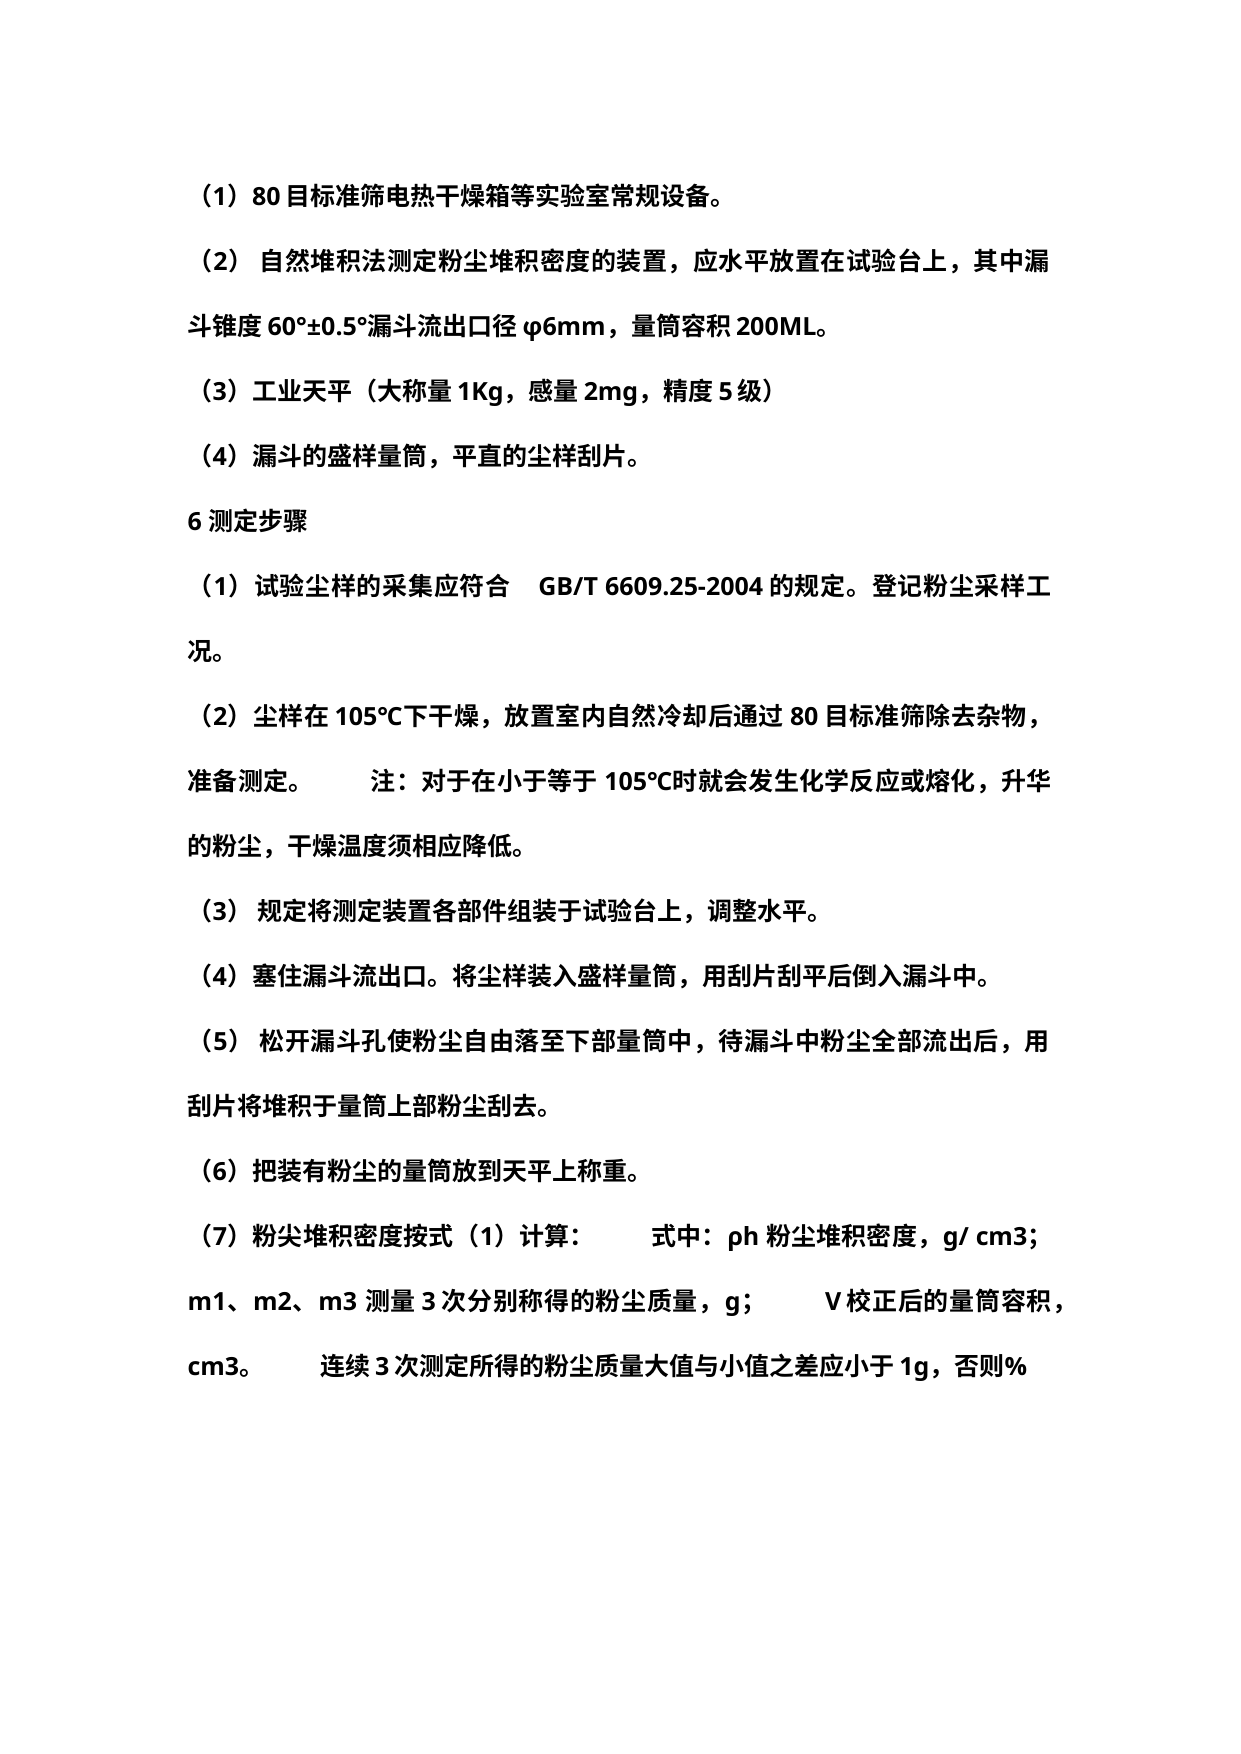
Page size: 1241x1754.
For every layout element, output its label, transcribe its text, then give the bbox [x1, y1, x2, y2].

text 6 测定步骤 [187, 487, 1053, 552]
text （3） 规定将测定装置各部件组装于试验台上，调整水平。 [187, 877, 1053, 942]
text （7）粉尖堆积密度按式（1）计算： 式中：ρh 粉尘堆积密度，g/ cm3； m1、m2、m3 测量3次分别称得的粉尘质量，g； V校正后的量筒容积，cm3。 连续3次测定所得的粉尘质量大值与小值之差应小于1g，否则% [187, 1202, 1053, 1397]
text （2）尘样在105℃下干燥，放置室内自然冷却后通过80目标准筛除去杂物，准备测定。 注：对于在小于等于105℃时就会发生化学反应或熔化，升华的粉尘，干燥温度须相应降低。 [187, 682, 1053, 877]
text （1）试验尘样的采集应符合 GB/T 6609.25-2004的规定。登记粉尘采样工况。 [187, 552, 1053, 682]
text （1）80目标准筛电热干燥箱等实验室常规设备。 [187, 162, 1053, 227]
text （5） 松开漏斗孔使粉尘自由落至下部量筒中，待漏斗中粉尘全部流出后，用刮片将堆积于量筒上部粉尘刮去。 [187, 1007, 1053, 1137]
text （6）把装有粉尘的量筒放到天平上称重。 [187, 1137, 1053, 1202]
text （2） 自然堆积法测定粉尘堆积密度的装置，应水平放置在试验台上，其中漏斗锥度60°±0.5°漏斗流出口径φ6mm，量筒容积200ML。 [187, 227, 1053, 357]
text （4）漏斗的盛样量筒，平直的尘样刮片。 [187, 422, 1053, 487]
text （4）塞住漏斗流出口。将尘样装入盛样量筒，用刮片刮平后倒入漏斗中。 [187, 942, 1053, 1007]
text （3）工业天平（大称量1Kg，感量2mg，精度5级） [187, 357, 1053, 422]
